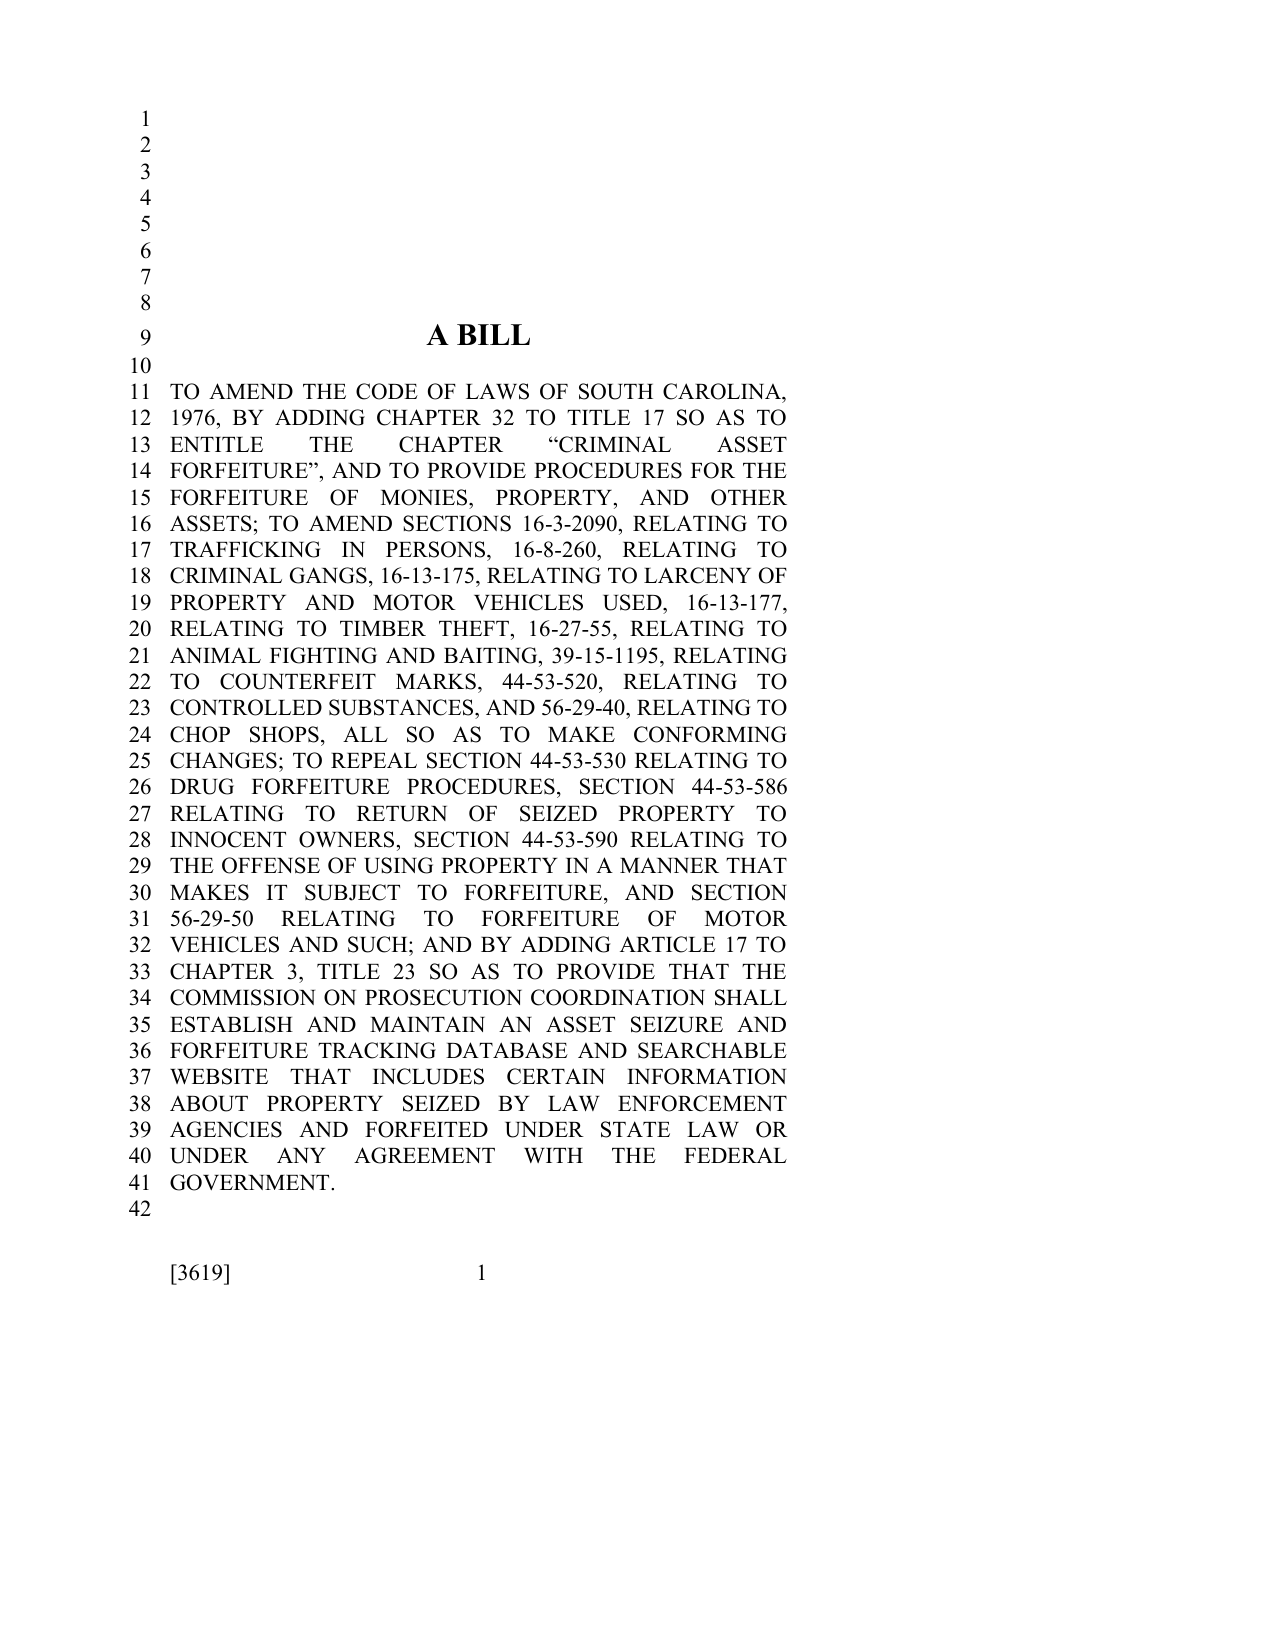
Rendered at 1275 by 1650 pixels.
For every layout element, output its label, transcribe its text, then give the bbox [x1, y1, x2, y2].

text A BILL [169, 316, 787, 352]
text TO AMEND THE CODE OF LAWS OF SOUTH CAROLINA, 1976, BY ADDING CHAPTER 32 TO TITLE 17 SO AS TO ENTITLE THE CHAPTER “CRIMINAL ASSET FORFEITURE”, AND TO PROVIDE PROCEDURES FOR THE FORFEITURE OF MONIES, PROPERTY, AND OTHER ASSETS; TO AMEND SECTIONS 16-3-2090, RELATING TO TRAFFICKING IN PERSONS, 16-8-260, RELATING TO CRIMINAL GANGS, 16-13-175, RELATING TO LARCENY OF PROPERTY AND MOTOR VEHICLES USED, 16-13-177, RELATING TO TIMBER THEFT, 16-27-55, RELATING TO ANIMAL FIGHTING AND BAITING, 39-15-1195, RELATING TO COUNTERFEIT MARKS, 44-53-520, RELATING TO CONTROLLED SUBSTANCES, AND 56-29-40, RELATING TO CHOP SHOPS, ALL SO AS TO MAKE CONFORMING CHANGES; TO REPEAL SECTION 44-53-530 RELATING TO DRUG FORFEITURE PROCEDURES, SECTION 44-53-586 RELATING TO RETURN OF SEIZED PROPERTY TO INNOCENT OWNERS, SECTION 44-53-590 RELATING TO THE OFFENSE OF USING PROPERTY IN A MANNER THAT MAKES IT SUBJECT TO FORFEITURE, AND SECTION 56-29-50 RELATING TO FORFEITURE OF MOTOR VEHICLES AND SUCH; AND BY ADDING ARTICLE 17 TO CHAPTER 3, TITLE 23 SO AS TO PROVIDE THAT THE COMMISSION ON PROSECUTION COORDINATION SHALL ESTABLISH AND MAINTAIN AN ASSET SEIZURE AND FORFEITURE TRACKING DATABASE AND SEARCHABLE WEBSITE THAT INCLUDES CERTAIN INFORMATION ABOUT PROPERTY SEIZED BY LAW ENFORCEMENT AGENCIES AND FORFEITED UNDER STATE LAW OR UNDER ANY AGREEMENT WITH THE FEDERAL GOVERNMENT. [169, 378, 787, 1195]
